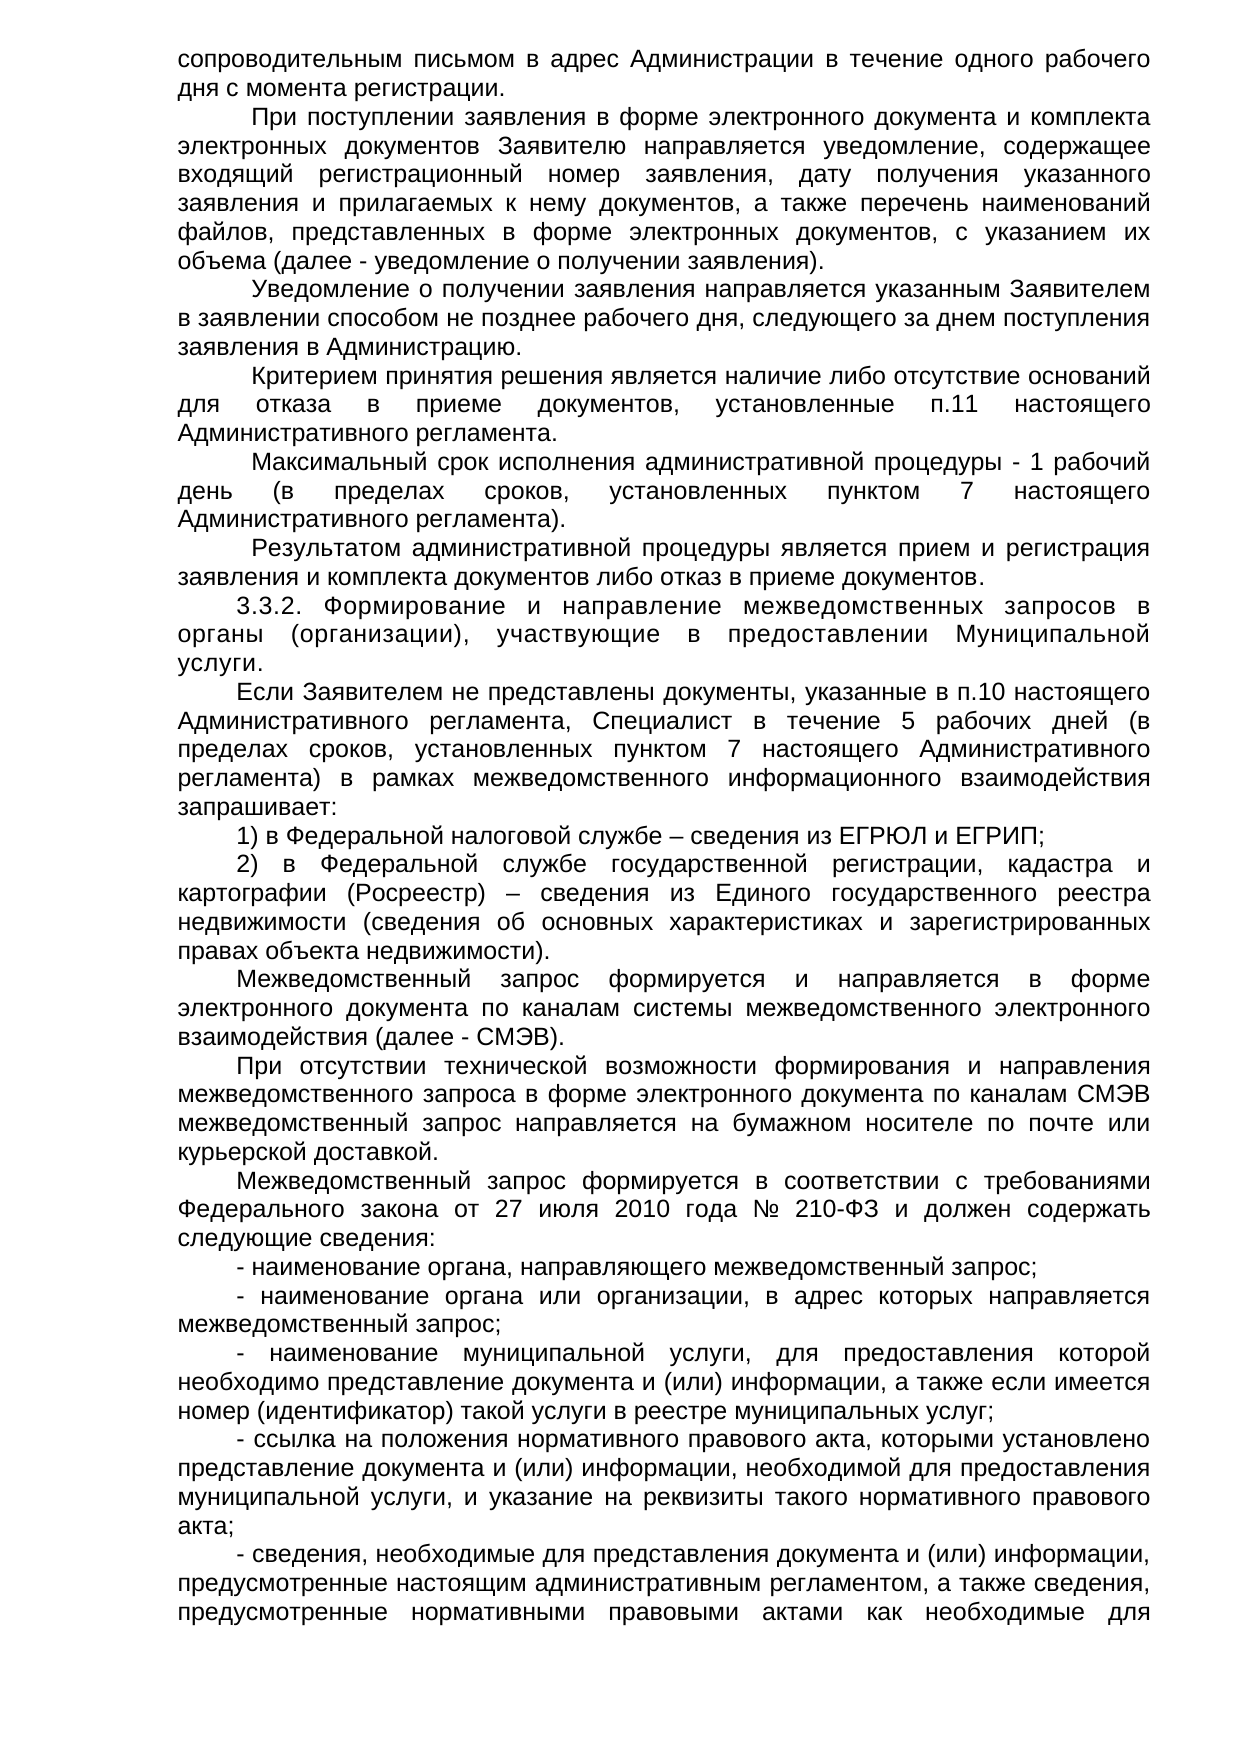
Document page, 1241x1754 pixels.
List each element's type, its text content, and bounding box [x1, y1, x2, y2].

text - ссылка на положения нормативного правового акта, которыми установлено представление документа и (или) информации, необходимой для предоставления муниципальной услуги, и указание на реквизиты такого нормативного правового акта; [177, 1424, 1152, 1539]
text 1) в Федеральной налоговой службе – сведения из ЕГРЮЛ и ЕГРИП; [177, 821, 1152, 849]
text Если Заявителем не представлены документы, указанные в п.10 настоящего Административного регламента, Специалист в течение 5 рабочих дней (в пределах сроков, установленных пунктом 7 настоящего Административного регламента) в рамках межведомственного информационного взаимодействия запрашивает: [177, 677, 1152, 821]
text Уведомление о получении заявления направляется указанным Заявителем в заявлении способом не позднее рабочего дня, следующего за днем поступления заявления в Администрацию. [177, 274, 1152, 361]
text 3.3.2. Формирование и направление межведомственных запросов в органы (организации), участвующие в предоставлении Муниципальной услуги. [177, 591, 1152, 677]
text При отсутствии технической возможности формирования и направления межведомственного запроса в форме электронного документа по каналам СМЭВ межведомственный запрос направляется на бумажном носителе по почте или курьерской доставкой. [177, 1051, 1152, 1166]
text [177, 44, 1152, 102]
text Межведомственный запрос формируется в соответствии с требованиями Федерального закона от 27 июля 2010 года № 210-ФЗ и должен содержать следующие сведения: [177, 1166, 1152, 1252]
text Результатом административной процедуры является прием и регистрация заявления и комплекта документов либо отказ в приеме документов. [177, 533, 1152, 591]
text 2) в Федеральной службе государственной регистрации, кадастра и картографии (Росреестр) – сведения из Единого государственного реестра недвижимости (сведения об основных характеристиках и зарегистрированных правах объекта недвижимости). [177, 849, 1152, 964]
text Межведомственный запрос формируется и направляется в форме электронного документа по каналам системы межведомственного электронного взаимодействия (далее - СМЭВ). [177, 964, 1152, 1051]
text - наименование муниципальной услуги, для предоставления которой необходимо представление документа и (или) информации, а также если имеется номер (идентификатор) такой услуги в реестре муниципальных услуг; [177, 1338, 1152, 1424]
text Критерием принятия решения является наличие либо отсутствие оснований для отказа в приеме документов, установленные п.11 настоящего Административного регламента. [177, 361, 1152, 447]
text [177, 1539, 1152, 1626]
text - наименование органа или организации, в адрес которых направляется межведомственный запрос; [177, 1281, 1152, 1338]
text - наименование органа, направляющего межведомственный запрос; [177, 1252, 1152, 1281]
text Максимальный срок исполнения административной процедуры - 1 рабочий день (в пределах сроков, установленных пунктом 7 настоящего Административного регламента). [177, 447, 1152, 533]
text При поступлении заявления в форме электронного документа и комплекта электронных документов Заявителю направляется уведомление, содержащее входящий регистрационный номер заявления, дату получения указанного заявления и прилагаемых к нему документов, а также перечень наименований файлов, представленных в форме электронных документов, с указанием их объема (далее - уведомление о получении заявления). [177, 102, 1152, 274]
